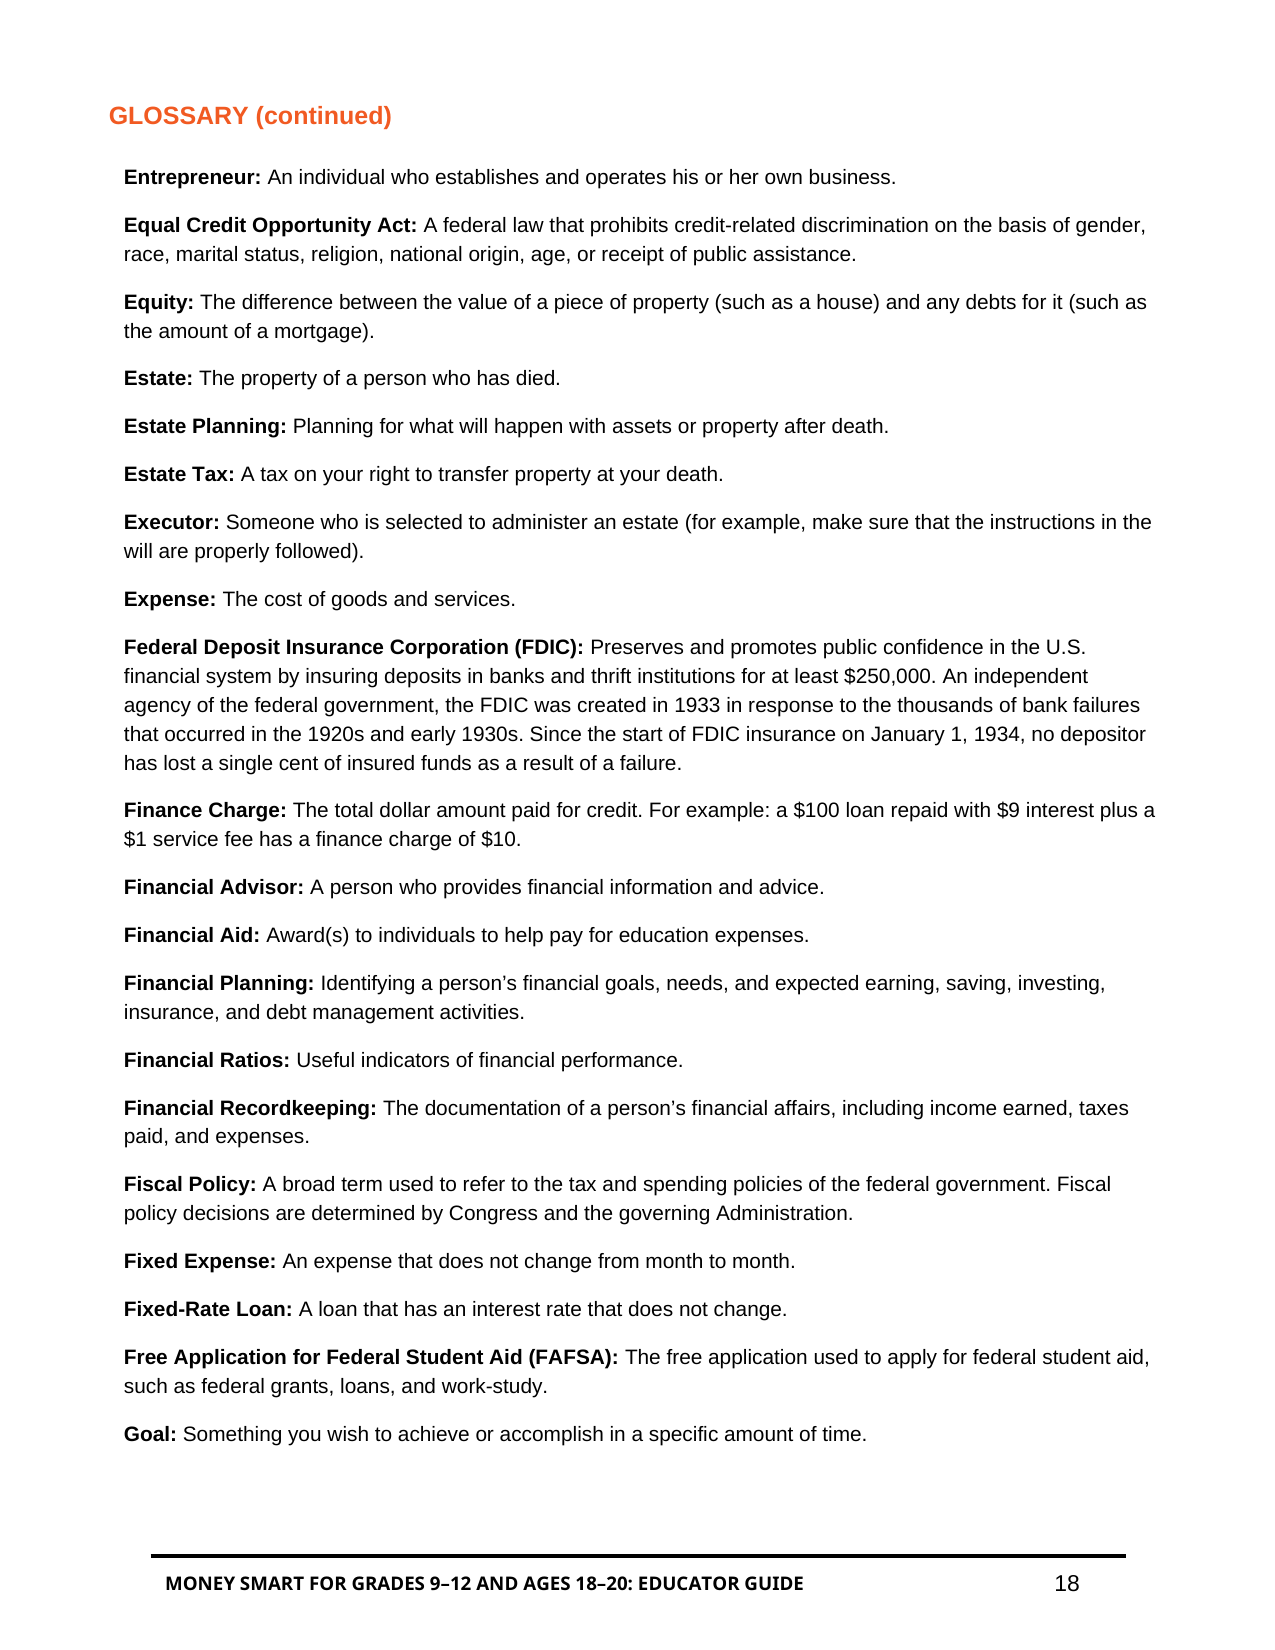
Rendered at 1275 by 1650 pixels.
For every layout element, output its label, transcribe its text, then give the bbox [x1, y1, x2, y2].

text Fixed Expense: An expense that does not change from month to month. [124, 1249, 1149, 1273]
text Fiscal Policy: A broad term used to refer to the tax and spending policies of the federal government. Fiscal policy decisions are determined by Congress and the governing Administration. [124, 1172, 1149, 1225]
text $1 service fee has a finance charge of $10. [124, 827, 1149, 851]
text Financial Recordkeeping: The documentation of a person’s financial affairs, including income earned, taxes paid, and expenses. [124, 1095, 1149, 1148]
text Federal Deposit Insurance Corporation (FDIC): Preserves and promotes public confidence in the U.S. financial system by insuring deposits in banks and thrift institutions for at least $250,000. An independent agency of the federal government, the FDIC was created in 1933 in response to the thousands of bank failures that occurred in the 1920s and early 1930s. Since the start of FDIC insurance on January 1, 1934, no depositor has lost a single cent of insured funds as a result of a failure. [124, 634, 1149, 774]
text Financial Advisor: A person who provides financial information and advice. [124, 875, 1149, 899]
text Entrepreneur: An individual who establishes and operates his or her own business. [124, 165, 1149, 189]
text Expense: The cost of goods and services. [124, 587, 1149, 611]
text Financial Planning: Identifying a person’s financial goals, needs, and expected earning, saving, investing, insurance, and debt management activities. [124, 971, 1149, 1024]
text Fixed-Rate Loan: A loan that has an interest rate that does not change. [124, 1297, 1149, 1321]
text Executor: Someone who is selected to administer an estate (for example, make sure that the instructions in the will are properly followed). [124, 510, 1169, 563]
text Financial Aid: Award(s) to individuals to help pay for education expenses. [124, 923, 1149, 947]
text Financial Ratios: Useful indicators of financial performance. [124, 1048, 1149, 1072]
text Equal Credit Opportunity Act: A federal law that prohibits credit-related discrimination on the basis of gender, race, marital status, religion, national origin, age, or receipt of public assistance. [124, 213, 1149, 266]
text Goal: Something you wish to achieve or accomplish in a specific amount of time. [124, 1422, 1149, 1446]
text Free Application for Federal Student Aid (FAFSA): The free application used to apply for federal student aid, such as federal grants, loans, and work-study. [124, 1345, 1153, 1398]
text Equity: The difference between the value of a piece of property (such as a house) and any debts for it (such as the amount of a mortgage). [124, 290, 1151, 343]
text Estate Planning: Planning for what will happen with assets or property after death. [124, 414, 1149, 438]
text Finance Charge: The total dollar amount paid for credit. For example: a $100 loan repaid with $9 interest plus a [124, 798, 1169, 822]
text Estate Tax: A tax on your right to transfer property at your death. [124, 462, 1149, 486]
text Estate: The property of a person who has died. [124, 366, 1149, 390]
